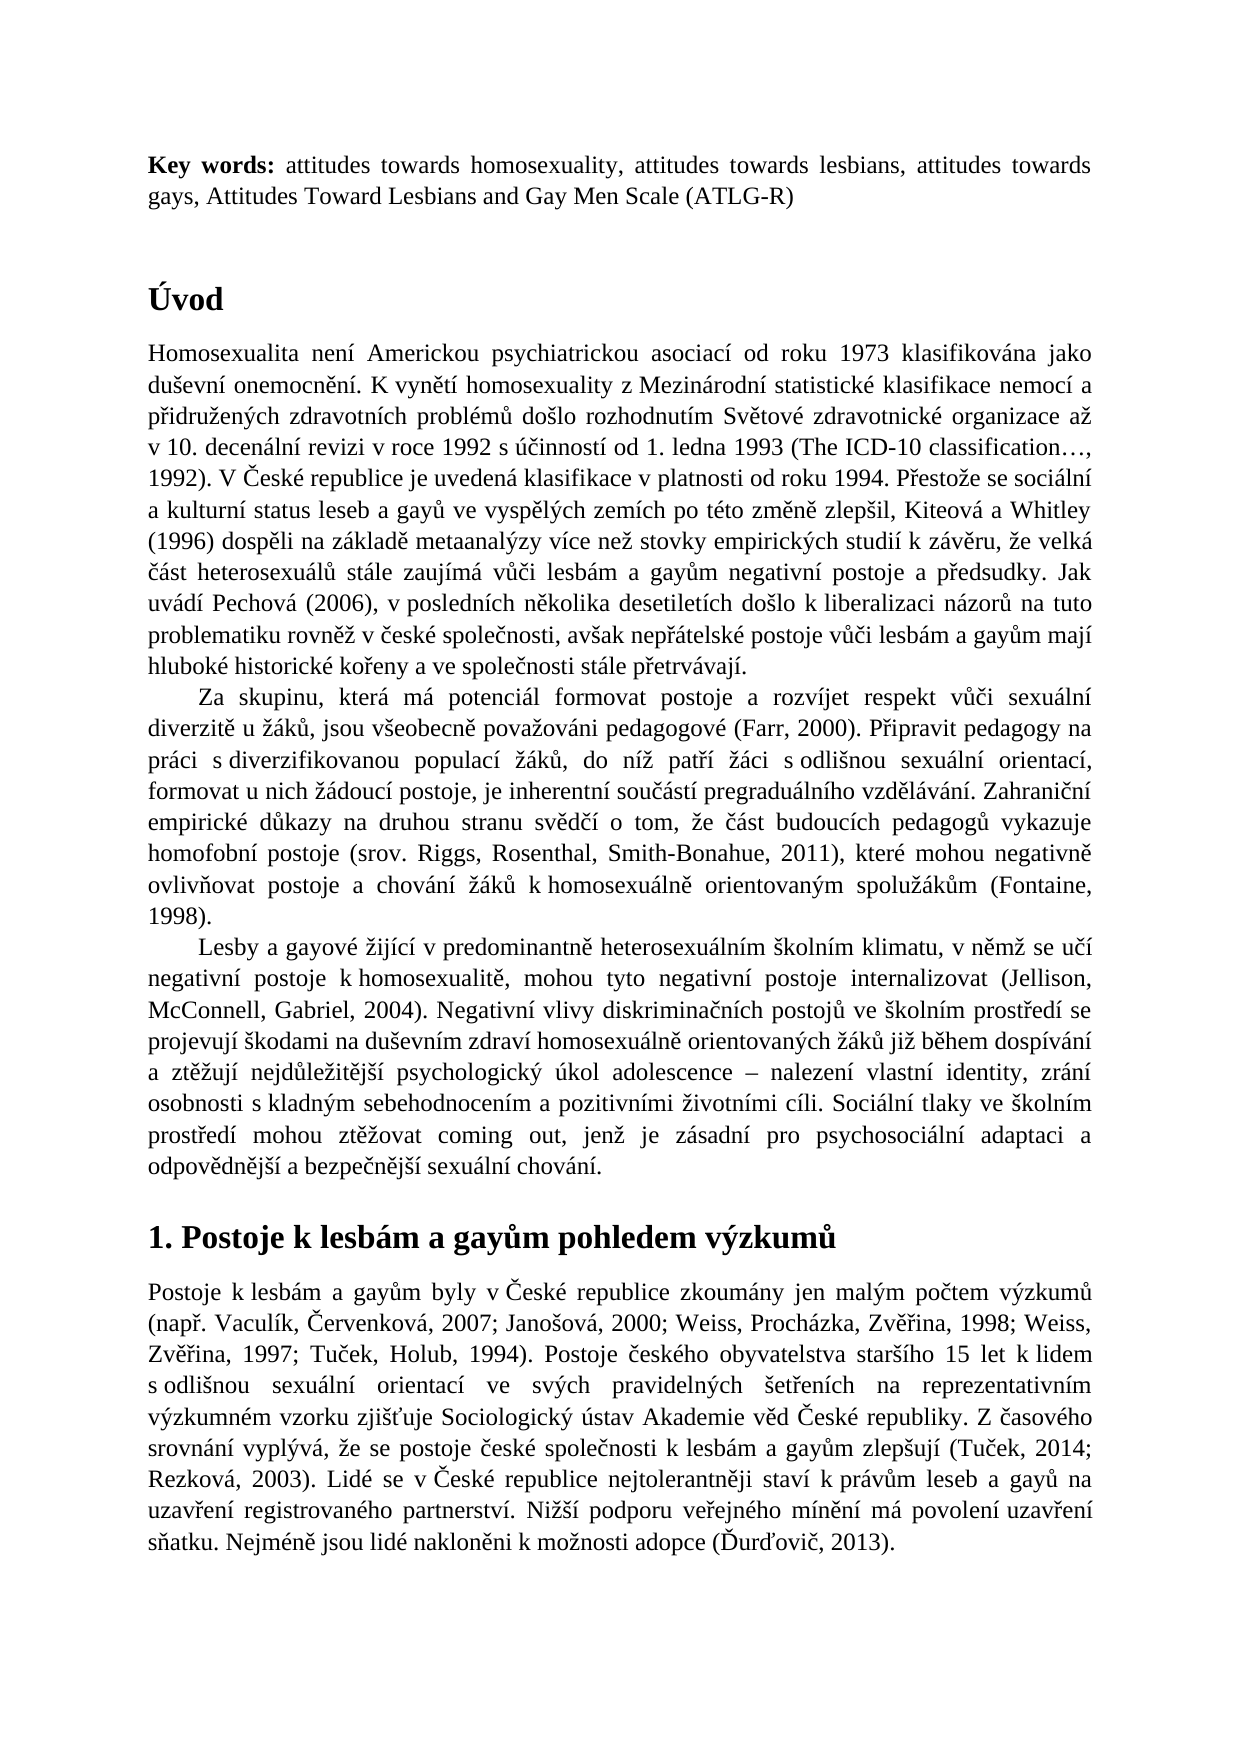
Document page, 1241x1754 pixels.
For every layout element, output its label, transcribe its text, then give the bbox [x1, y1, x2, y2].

text Homosexualita není Americkou psychiatrickou asociací od roku 1973 klasifikována jako duševní onemocnění. K vynětí homosexuality z Mezinárodní statistické klasifikace nemocí a přidružených zdravotních problémů došlo rozhodnutím Světové zdravotnické organizace až v 10. decenální revizi v roce 1992 s účinností od 1. ledna 1993 (The ICD-10 classification…, 1992). V České republice je uvedená klasifikace v platnosti od roku 1994. Přestože se sociální a kulturní status leseb a gayů ve vyspělých zemích po této změně zlepšil, Kiteová a Whitley (1996) dospěli na základě metaanalýzy více než stovky empirických studií k závěru, že velká část heterosexuálů stále zaujímá vůči lesbám a gayům negativní postoje a předsudky. Jak uvádí Pechová (2006), v posledních několika desetiletích došlo k liberalizaci názorů na tuto problematiku rovněž v české společnosti, avšak nepřátelské postoje vůči lesbám a gayům mají hluboké historické kořeny a ve společnosti stále přetrvávají. [148, 336, 1092, 680]
text Postoje k lesbám a gayům byly v České republice zkoumány jen malým počtem výzkumů (např. Vaculík, Červenková, 2007; Janošová, 2000; Weiss, Procházka, Zvěřina, 1998; Weiss, Zvěřina, 1997; Tuček, Holub, 1994). Postoje českého obyvatelstva staršího 15 let k lidem s odlišnou sexuální orientací ve svých pravidelných šetřeních na reprezentativním výzkumném vzorku zjišťuje Sociologický ústav Akademie věd České republiky. Z časového srovnání vyplývá, že se postoje české společnosti k lesbám a gayům zlepšují (Tuček, 2014; Rezková, 2003). Lidé se v České republice nejtolerantněji staví k právům leseb a gayů na uzavření registrovaného partnerství. Nižší podporu veřejného mínění má povolení uzavření sňatku. Nejméně jsou lidé nakloněni k možnosti adopce (Ďurďovič, 2013). [148, 1274, 1092, 1556]
text Za skupinu, která má potenciál formovat postoje a rozvíjet respekt vůči sexuální diverzitě u žáků, jsou všeobecně považováni pedagogové (Farr, 2000). Připravit pedagogy na práci s diverzifikovanou populací žáků, do níž patří žáci s odlišnou sexuální orientací, formovat u nich žádoucí postoje, je inherentní součástí pregraduálního vzdělávání. Zahraniční empirické důkazy na druhou stranu svědčí o tom, že část budoucích pedagogů vykazuje homofobní postoje (srov. Riggs, Rosenthal, Smith-Bonahue, 2011), které mohou negativně ovlivňovat postoje a chování žáků k homosexuálně orientovaným spolužákům (Fontaine, 1998). [148, 680, 1092, 930]
text Úvod [148, 279, 1092, 317]
text 1. Postoje k lesbám a gayům pohledem výzkumů [148, 1217, 1092, 1256]
text Key words: attitudes towards homosexuality, attitudes towards lesbians, attitudes towards gays, Attitudes Toward Lesbians and Gay Men Scale (ATLG-R) [148, 148, 1092, 210]
text Lesby a gayové žijící v predominantně heterosexuálním školním klimatu, v němž se učí negativní postoje k homosexualitě, mohou tyto negativní postoje internalizovat (Jellison, McConnell, Gabriel, 2004). Negativní vlivy diskriminačních postojů ve školním prostředí se projevují škodami na duševním zdraví homosexuálně orientovaných žáků již během dospívání a ztěžují nejdůležitější psychologický úkol adolescence – nalezení vlastní identity, zrání osobnosti s kladným sebehodnocením a pozitivními životními cíli. Sociální tlaky ve školním prostředí mohou ztěžovat coming out, jenž je zásadní pro psychosociální adaptaci a odpovědnější a bezpečnější sexuální chování. [148, 930, 1092, 1180]
